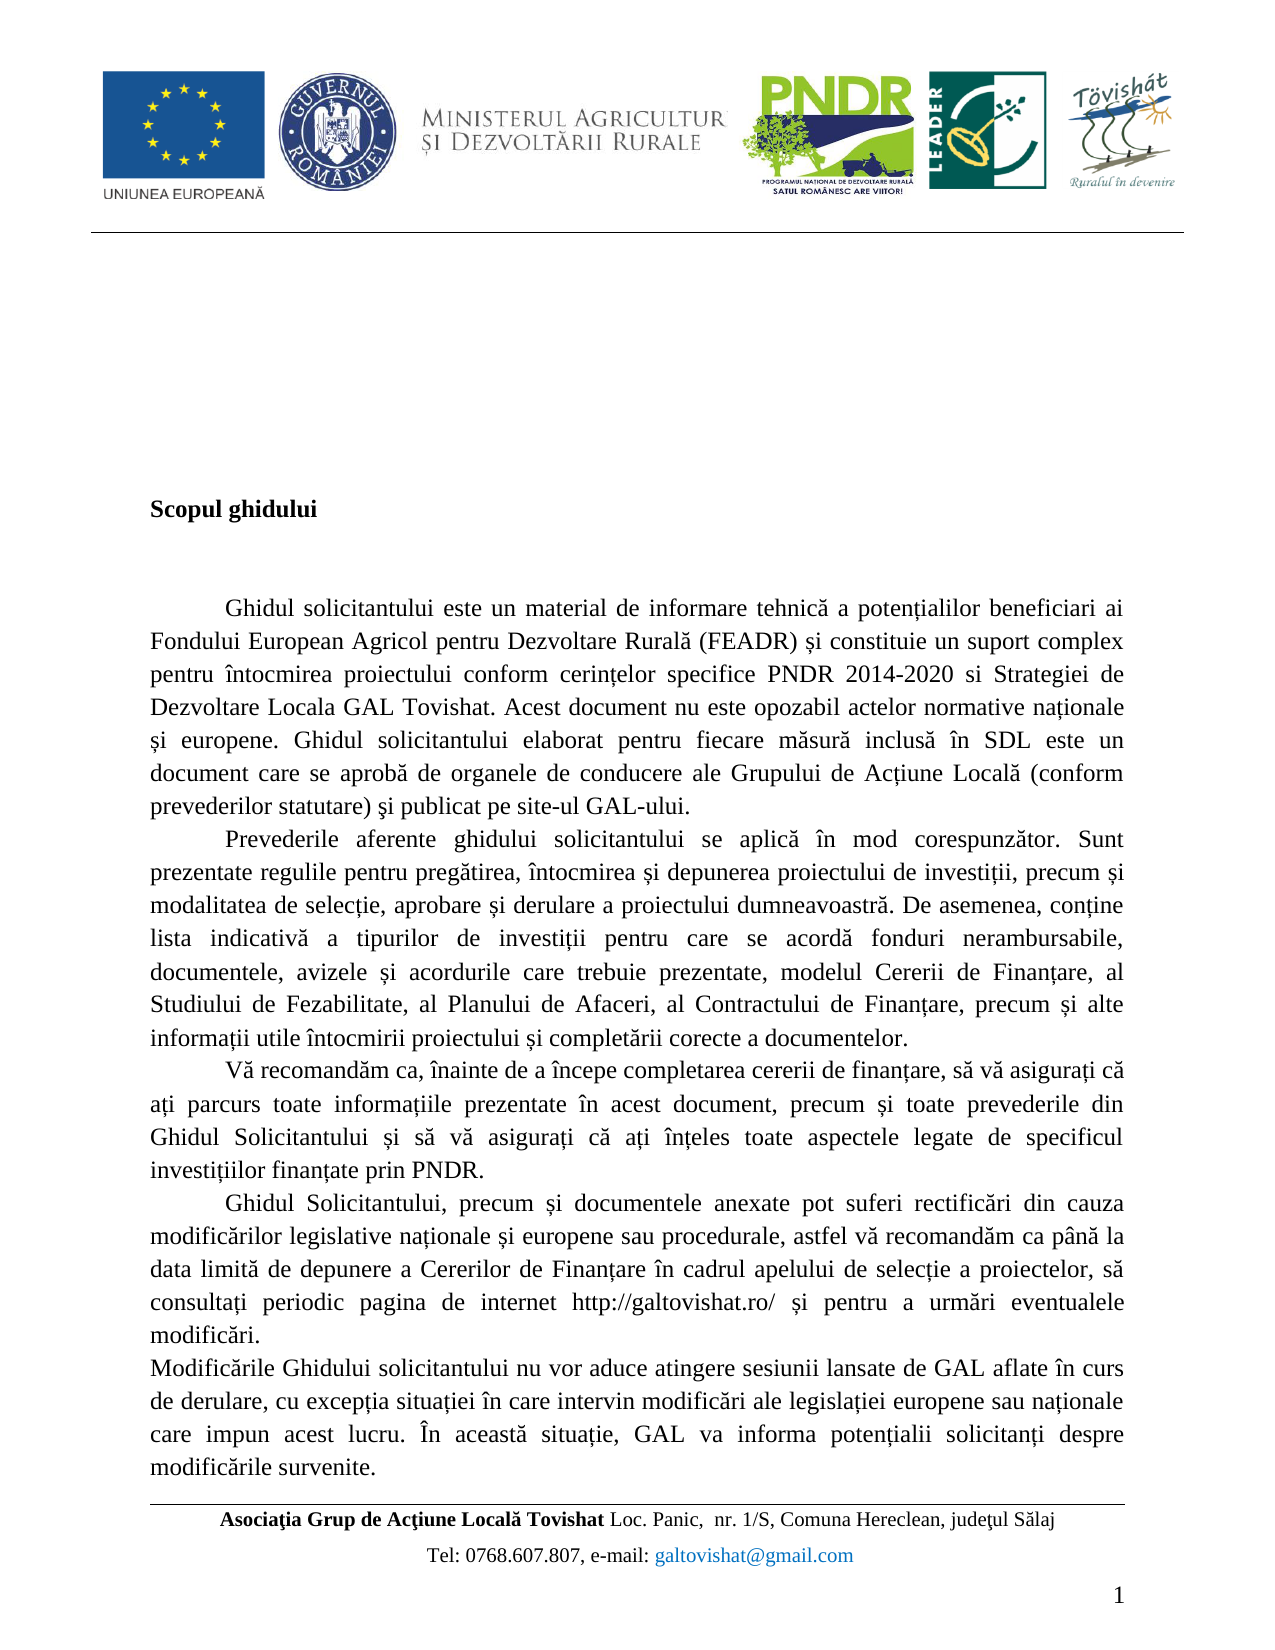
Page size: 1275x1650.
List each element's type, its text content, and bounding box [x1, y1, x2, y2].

text Ghidul solicitantului este un material de informare tehnică a potențialilor beneficiari ai Fondului European Agricol pentru Dezvoltare Rurală (FEADR) și constituie un suport complex pentru întocmirea proiectului conform cerințelor specifice PNDR 2014-2020 si Strategiei de Dezvoltare Locala GAL Tovishat. Acest document nu este opozabil actelor normative naționale și europene. Ghidul solicitantului elaborat pentru fiecare măsură inclusă în SDL este un document care se aprobă de organele de conducere ale Grupului de Acțiune Locală (conform prevederilor statutare) şi publicat pe site-ul GAL-ului. [150, 593, 1125, 820]
text Ghidul Solicitantului, precum și documentele anexate pot suferi rectificări din cauza modificărilor legislative naționale și europene sau procedurale, astfel vă recomandăm ca până la data limită de depunere a Cererilor de Finanțare în cadrul apelului de selecție a proiectelor, să consultați periodic pagina de internet http://galtovishat.ro/ și pentru a urmări eventualele modificări. [150, 1188, 1125, 1348]
picture [929, 71, 1047, 189]
text Modificările Ghidului solicitantului nu vor aduce atingere sesiunii lansate de GAL aflate în curs de derulare, cu excepția situației în care intervin modificări ale legislației europene sau naționale care impun acest lucru. În această situație, GAL va informa potențialii solicitanți despre modificările survenite. [150, 1353, 1125, 1481]
text Vă recomandăm ca, înainte de a începe completarea cererii de finanțare, să vă asigurați că ați parcurs toate informațiile prezentate în acest document, precum și toate prevederile din Ghidul Solicitantului și să vă asigurați că ați înțeles toate aspectele legate de specificul investițiilor finanțate prin PNDR. [150, 1056, 1125, 1183]
text Scopul ghidului [150, 494, 1125, 523]
picture [1062, 71, 1180, 189]
picture [102, 71, 265, 199]
text Prevederile aferente ghidului solicitantului se aplică în mod corespunzător. Sunt prezentate regulile pentru pregătirea, întocmirea și depunerea proiectului de investiții, precum și modalitatea de selecție, aprobare și derulare a proiectului dumneavoastră. De asemenea, conține lista indicativă a tipurilor de investiții pentru care se acordă fonduri nerambursabile, documentele, avizele și acordurile care trebuie prezentate, modelul Cererii de Finanțare, al Studiului de Fezabilitate, al Planului de Afaceri, al Contractului de Finanțare, precum și alte informații utile întocmirii proiectului și completării corecte a documentelor. [150, 824, 1125, 1051]
